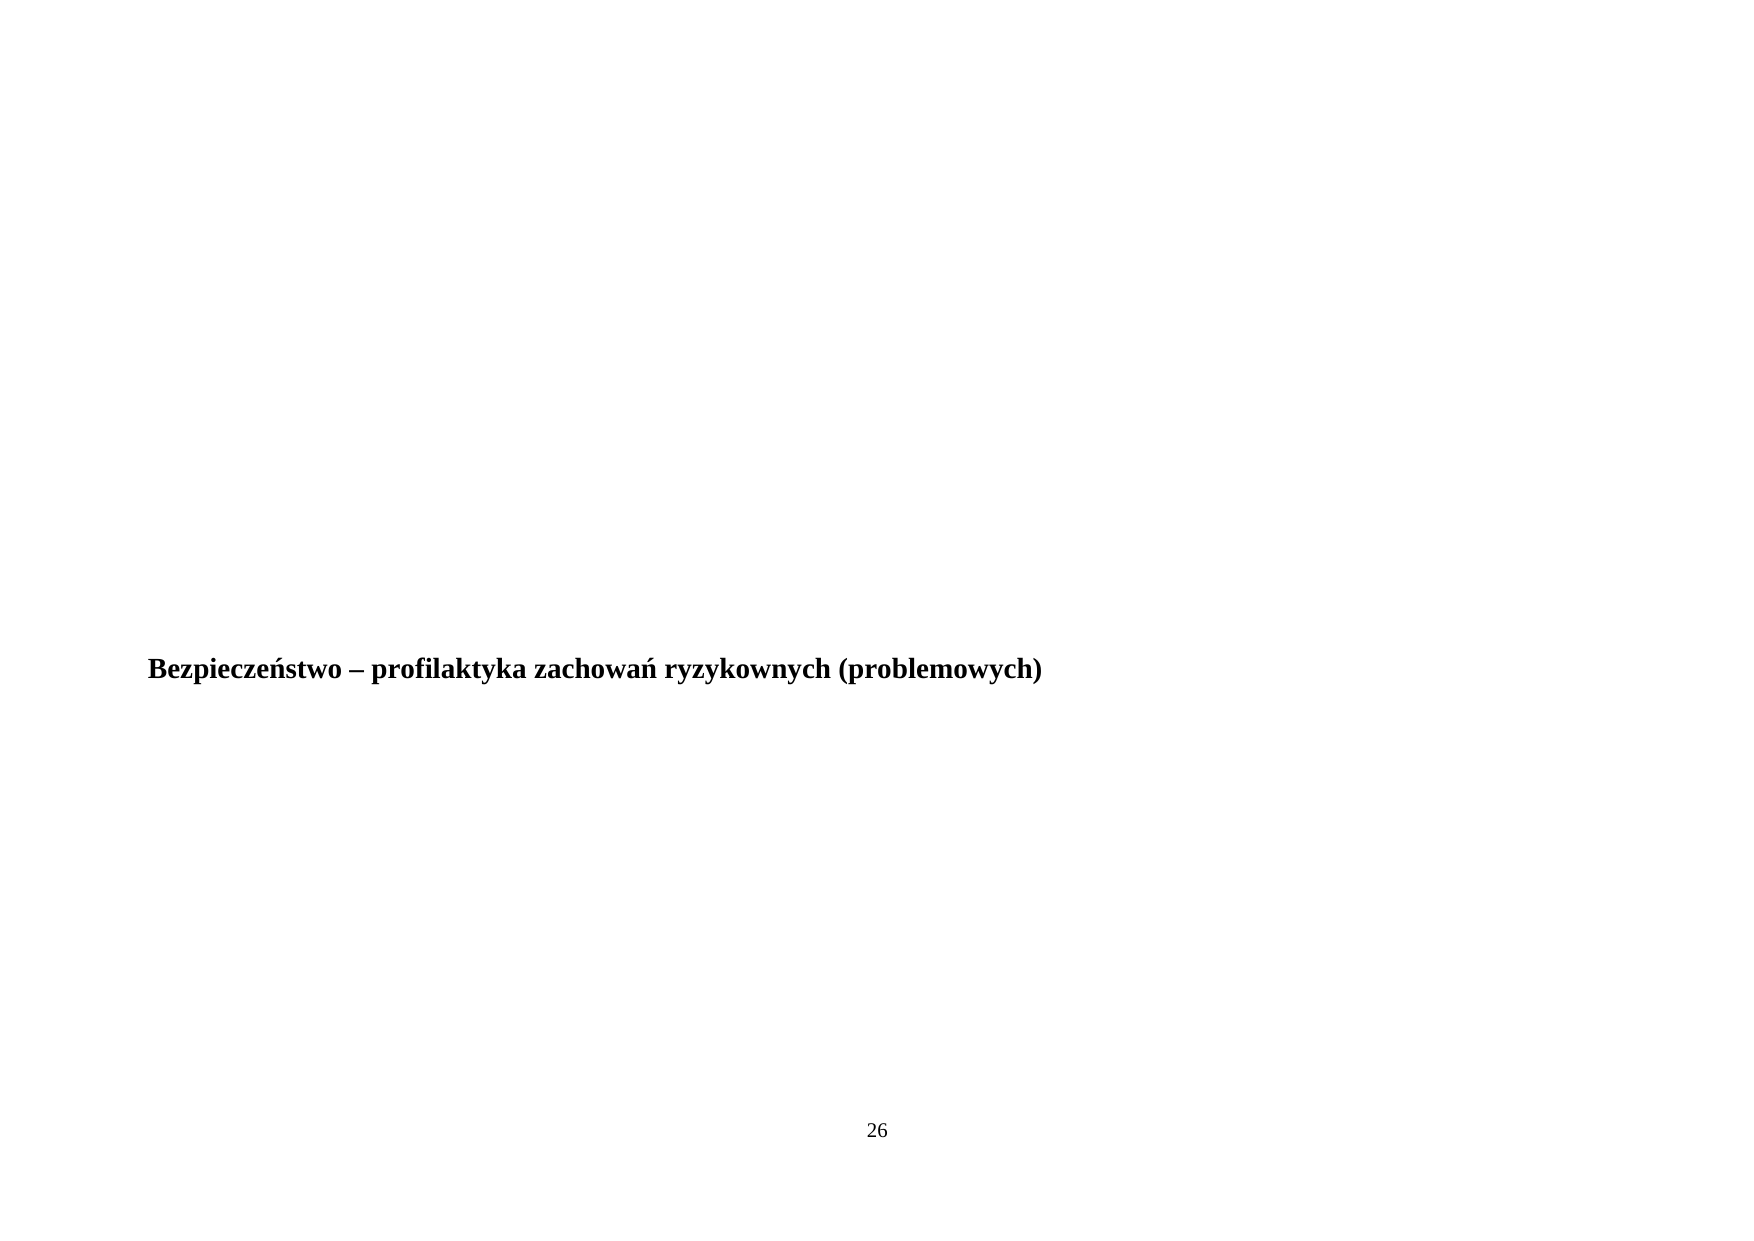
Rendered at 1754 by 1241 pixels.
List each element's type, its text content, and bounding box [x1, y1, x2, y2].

text Bezpieczeństwo – profilaktyka zachowań ryzykownych (problemowych) [148, 651, 1606, 684]
